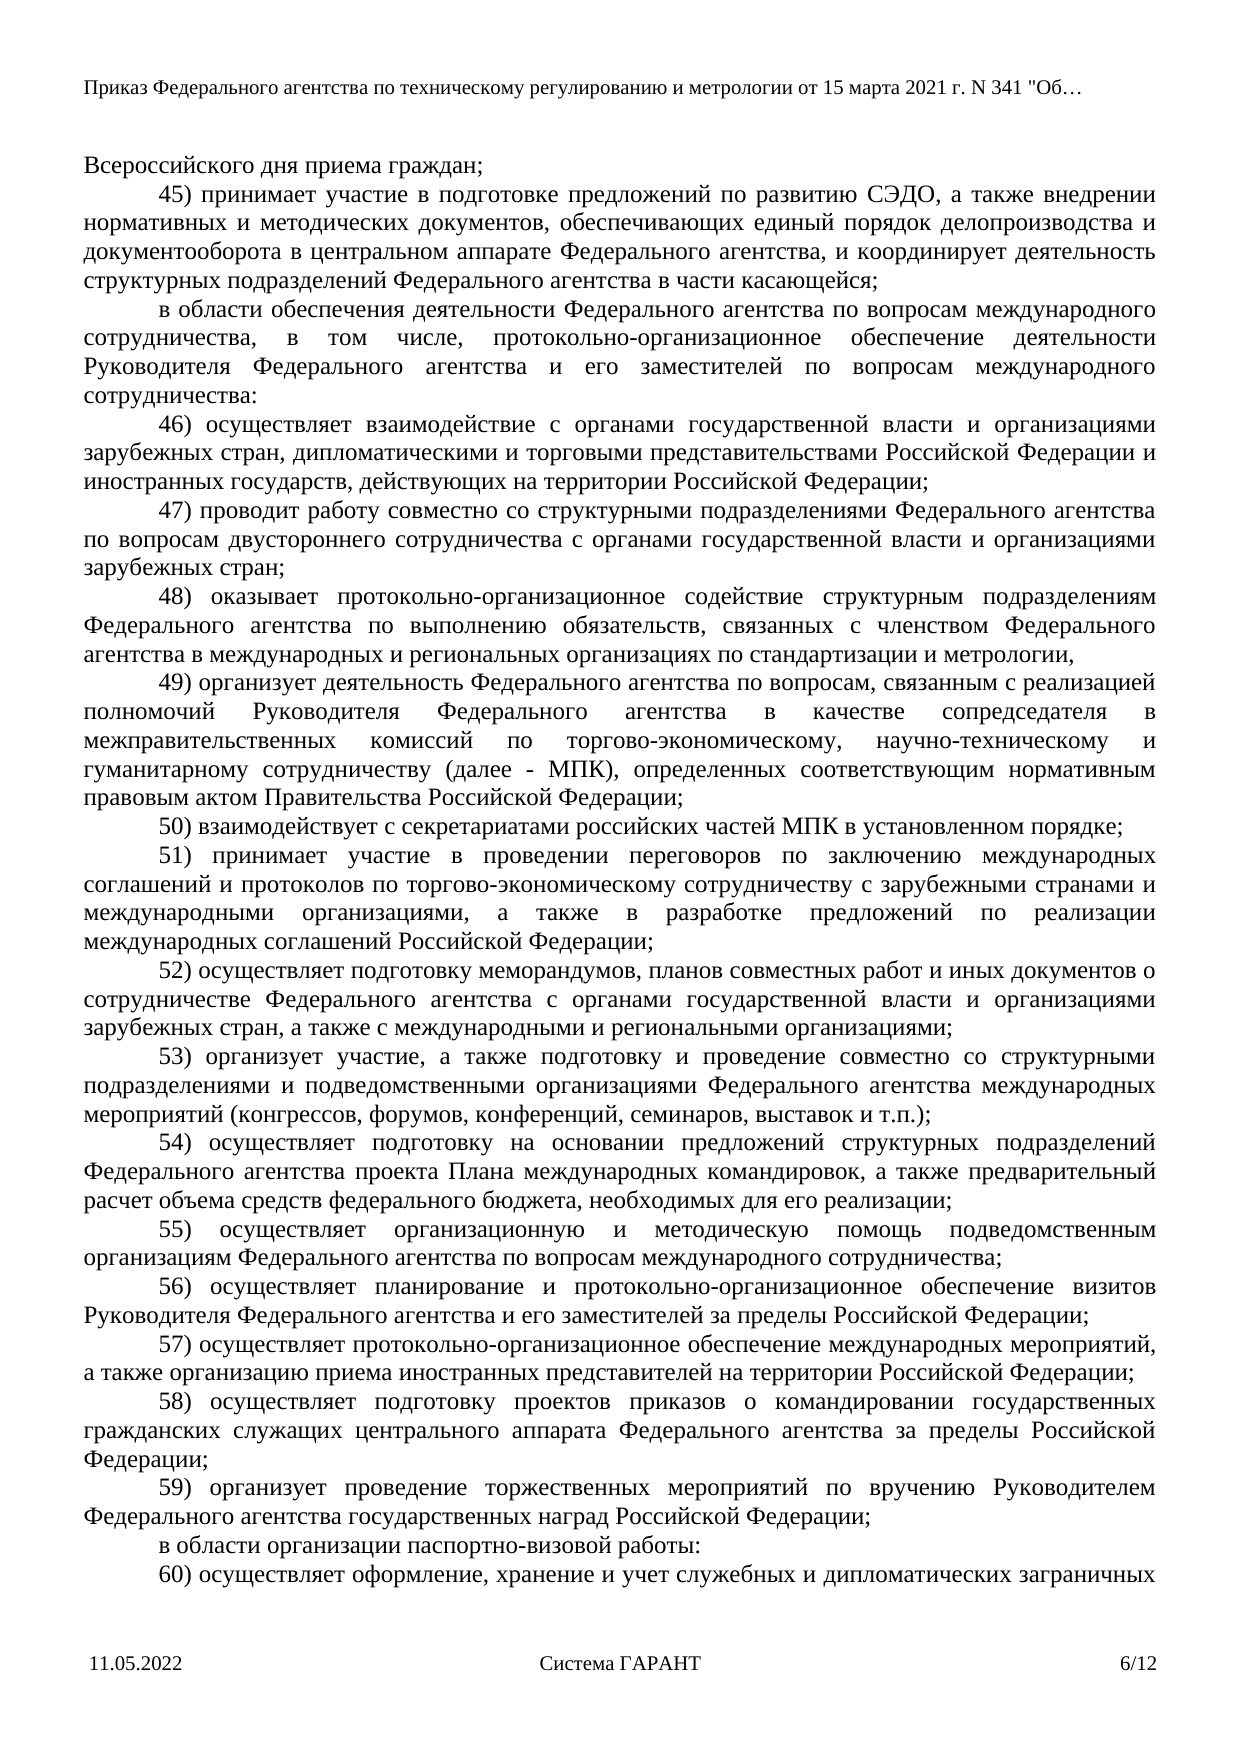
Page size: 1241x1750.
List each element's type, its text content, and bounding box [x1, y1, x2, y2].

text в области обеспечения деятельности Федерального агентства по вопросам международного сотрудничества, в том числе, протокольно-организационное обеспечение деятельности Руководителя Федерального агентства и его заместителей по вопросам международного сотрудничества: [83, 294, 1157, 409]
text 52) осуществляет подготовку меморандумов, планов совместных работ и иных документов о сотрудничестве Федерального агентства с органами государственной власти и организациями зарубежных стран, а также с международными и региональными организациями; [83, 955, 1157, 1041]
text 56) осуществляет планирование и протокольно-организационное обеспечение визитов Руководителя Федерального агентства и его заместителей за пределы Российской Федерации; [83, 1271, 1157, 1329]
text 46) осуществляет взаимодействие с органами государственной власти и организациями зарубежных стран, дипломатическими и торговыми представительствами Российской Федерации и иностранных государств, действующих на территории Российской Федерации; [83, 409, 1157, 495]
text 59) организует проведение торжественных мероприятий по вручению Руководителем Федерального агентства государственных наград Российской Федерации; [83, 1472, 1157, 1530]
text 45) принимает участие в подготовке предложений по развитию СЭДО, а также внедрении нормативных и методических документов, обеспечивающих единый порядок делопроизводства и документооборота в центральном аппарате Федерального агентства, и координирует деятельность структурных подразделений Федерального агентства в части касающейся; [83, 179, 1157, 294]
text 49) организует деятельность Федерального агентства по вопросам, связанным с реализацией полномочий Руководителя Федерального агентства в качестве сопредседателя в межправительственных комиссий по торгово-экономическому, научно-техническому и гуманитарному сотрудничеству (далее - МПК), определенных соответствующим нормативным правовым актом Правительства Российской Федерации; [83, 667, 1157, 811]
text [83, 1559, 1157, 1587]
text 47) проводит работу совместно со структурными подразделениями Федерального агентства по вопросам двустороннего сотрудничества с органами государственной власти и организациями зарубежных стран; [83, 495, 1157, 581]
text 57) осуществляет протокольно-организационное обеспечение международных мероприятий, а также организацию приема иностранных представителей на территории Российской Федерации; [83, 1329, 1157, 1386]
text в области организации паспортно-визовой работы: [83, 1530, 1157, 1559]
text 48) оказывает протокольно-организационное содействие структурным подразделениям Федерального агентства по выполнению обязательств, связанных с членством Федерального агентства в международных и региональных организациях по стандартизации и метрологии, [83, 581, 1157, 667]
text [83, 150, 1157, 179]
text 54) осуществляет подготовку на основании предложений структурных подразделений Федерального агентства проекта Плана международных командировок, а также предварительный расчет объема средств федерального бюджета, необходимых для его реализации; [83, 1127, 1157, 1214]
text 50) взаимодействует с секретариатами российских частей МПК в установленном порядке; [83, 811, 1157, 840]
text 51) принимает участие в проведении переговоров по заключению международных соглашений и протоколов по торгово-экономическому сотрудничеству с зарубежными странами и международными организациями, а также в разработке предложений по реализации международных соглашений Российской Федерации; [83, 840, 1157, 955]
text 53) организует участие, а также подготовку и проведение совместно со структурными подразделениями и подведомственными организациями Федерального агентства международных мероприятий (конгрессов, форумов, конференций, семинаров, выставок и т.п.); [83, 1041, 1157, 1127]
text 55) осуществляет организационную и методическую помощь подведомственным организациям Федерального агентства по вопросам международного сотрудничества; [83, 1214, 1157, 1271]
text 58) осуществляет подготовку проектов приказов о командировании государственных гражданских служащих центрального аппарата Федерального агентства за пределы Российской Федерации; [83, 1386, 1157, 1472]
